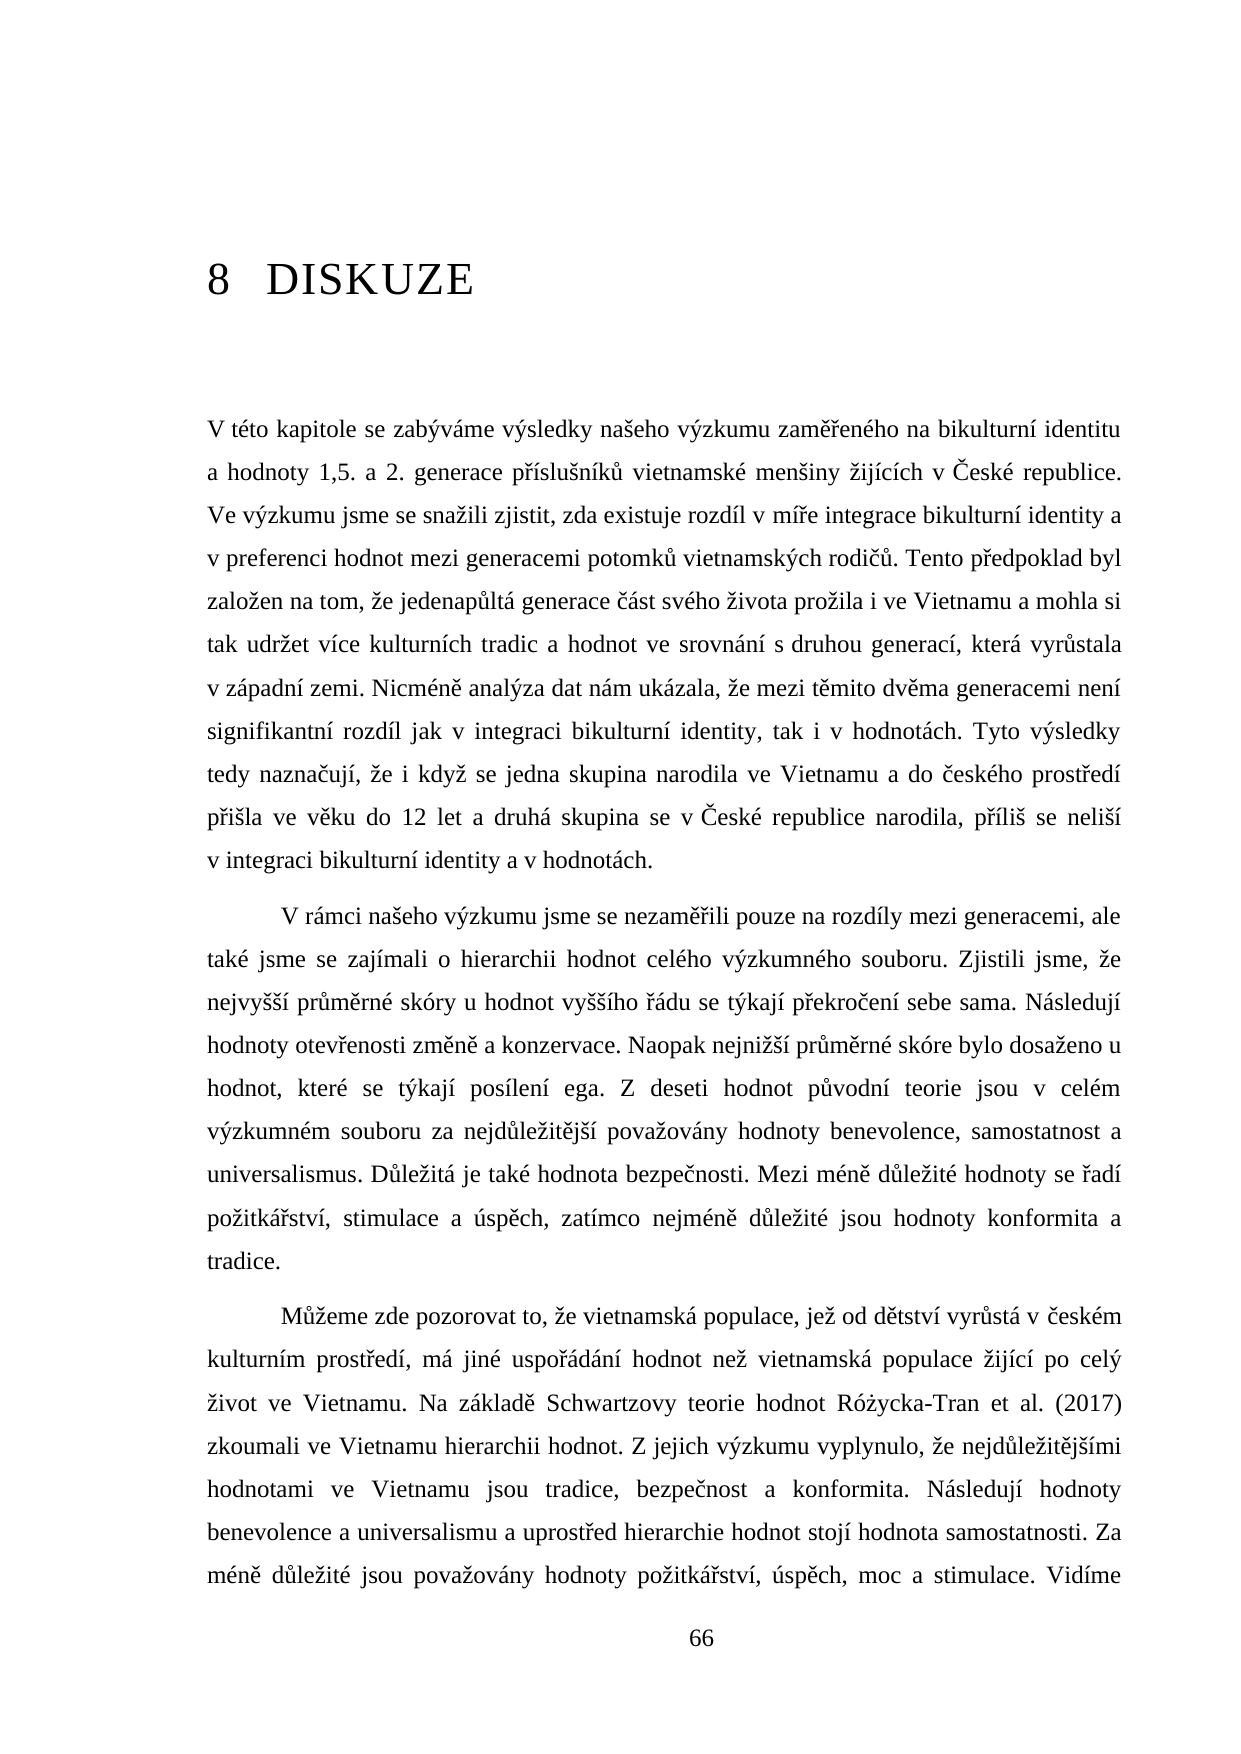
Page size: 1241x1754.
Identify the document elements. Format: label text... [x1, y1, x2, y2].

subtitle Diskuze [207, 252, 1122, 304]
text V této kapitole se zabýváme výsledky našeho výzkumu zaměřeného na bikulturní identitu a hodnoty 1,5. a 2. generace příslušníků vietnamské menšiny žijících v České republice. Ve výzkumu jsme se snažili zjistit, zda existuje rozdíl v míře integrace bikulturní identity a v preferenci hodnot mezi generacemi potomků vietnamských rodičů. Tento předpoklad byl založen na tom, že jedenapůltá generace část svého života prožila i ve Vietnamu a mohla si tak udržet více kulturních tradic a hodnot ve srovnání s druhou generací, která vyrůstala v západní zemi. Nicméně analýza dat nám ukázala, že mezi těmito dvěma generacemi není signifikantní rozdíl jak v integraci bikulturní identity, tak i v hodnotách. Tyto výsledky tedy naznačují, že i když se jedna skupina narodila ve Vietnamu a do českého prostředí přišla ve věku do 12 let a druhá skupina se v České republice narodila, příliš se neliší v integraci bikulturní identity a v hodnotách. [207, 414, 1122, 874]
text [207, 1301, 1122, 1589]
text V rámci našeho výzkumu jsme se nezaměřili pouze na rozdíly mezi generacemi, ale také jsme se zajímali o hierarchii hodnot celého výzkumného souboru. Zjistili jsme, že nejvyšší průměrné skóry u hodnot vyššího řádu se týkají překročení sebe sama. Následují hodnoty otevřenosti změně a konzervace. Naopak nejnižší průměrné skóre bylo dosaženo u hodnot, které se týkají posílení ega. Z deseti hodnot původní teorie jsou v celém výzkumném souboru za nejdůležitější považovány hodnoty benevolence, samostatnost a universalismus. Důležitá je také hodnota bezpečnosti. Mezi méně důležité hodnoty se řadí požitkářství, stimulace a úspěch, zatímco nejméně důležité jsou hodnoty konformita a tradice. [207, 901, 1122, 1274]
